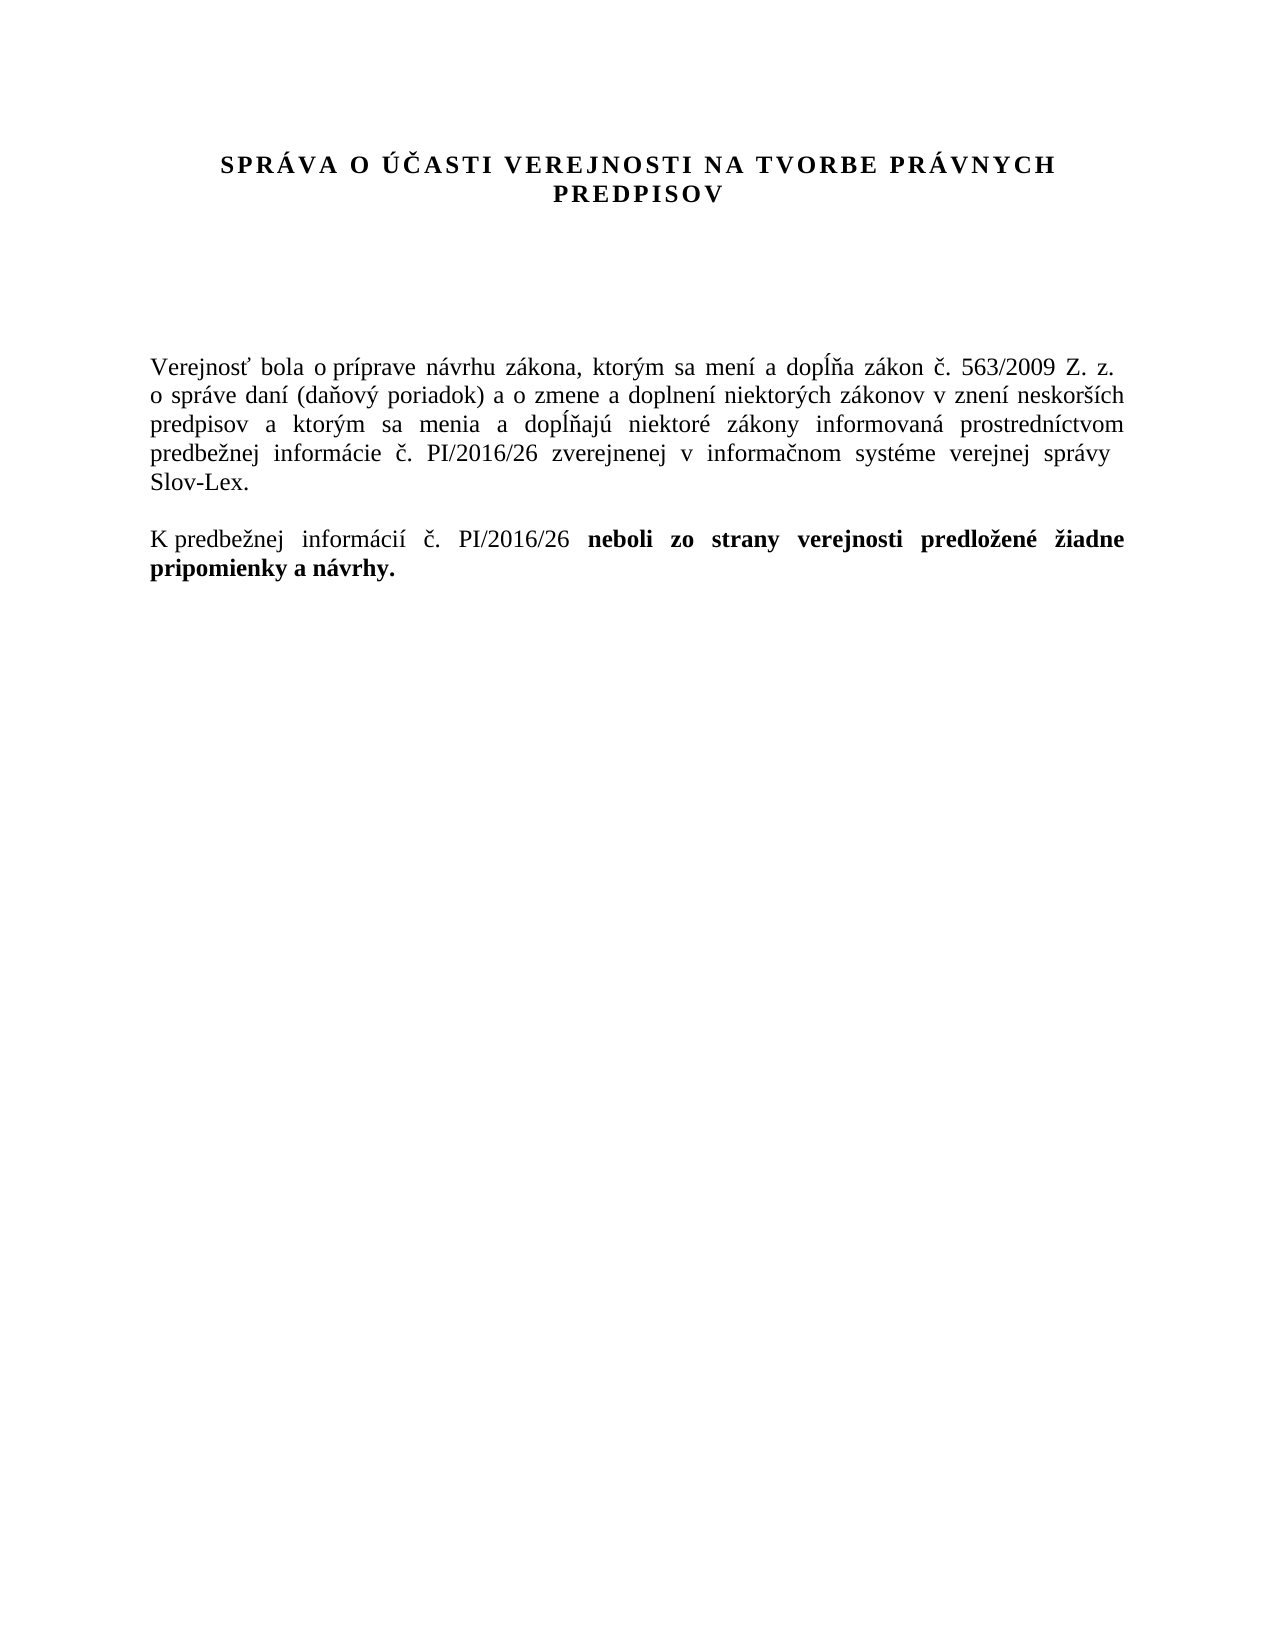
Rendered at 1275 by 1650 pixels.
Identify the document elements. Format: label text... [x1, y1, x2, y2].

text SPrÁva o Účasti verejnosti na Tvorbe právnych Predpisov [150, 150, 1125, 207]
text K predbežnej informácií č. PI/2016/26 neboli zo strany verejnosti predložené žiadne pripomienky a návrhy. [150, 524, 1125, 582]
text Verejnosť bola o príprave návrhu zákona, ktorým sa mení a dopĺňa zákon č. 563/2009 Z. z. o správe daní (daňový poriadok) a o zmene a doplnení niektorých zákonov v znení neskorších predpisov a ktorým sa menia a dopĺňajú niektoré zákony informovaná prostredníctvom predbežnej informácie č. PI/2016/26 zverejnenej v informačnom systéme verejnej správy Slov-Lex. [150, 352, 1125, 495]
